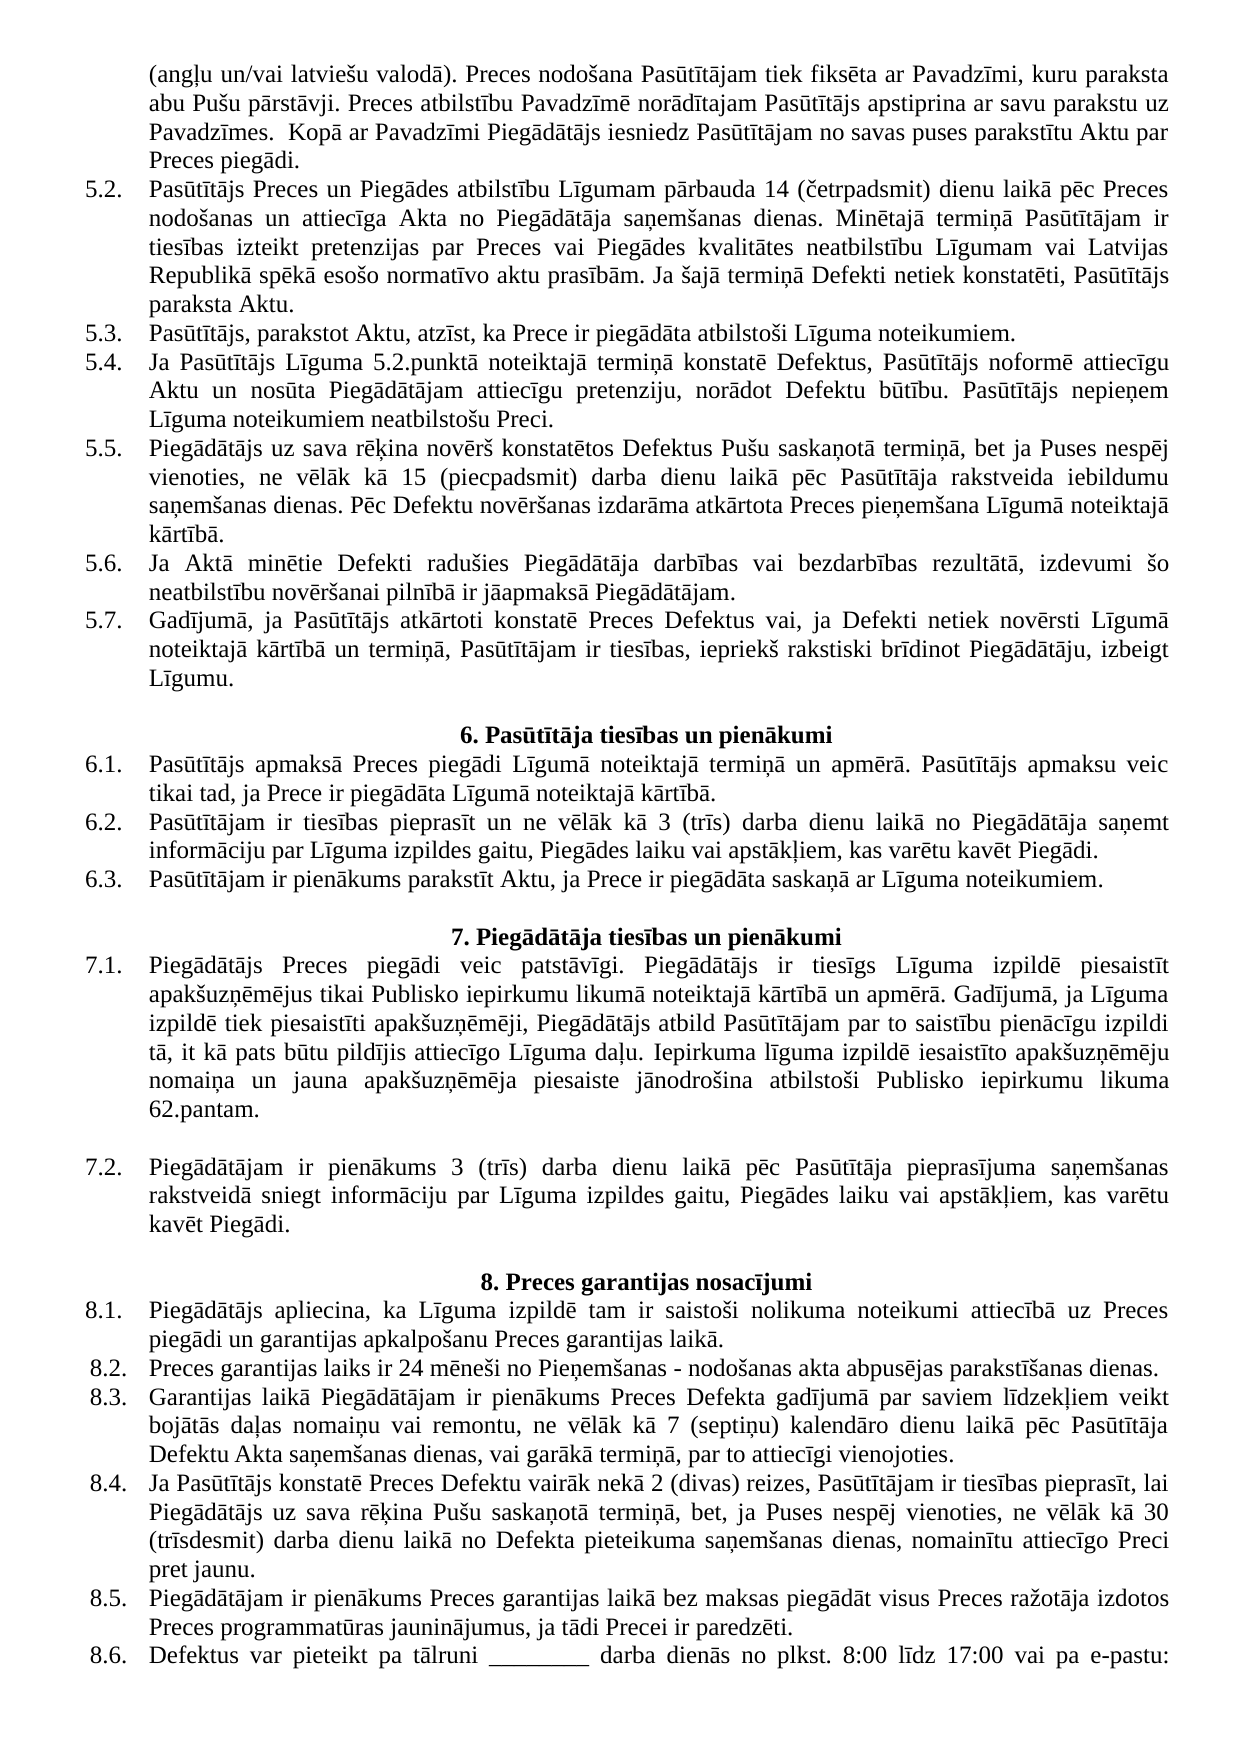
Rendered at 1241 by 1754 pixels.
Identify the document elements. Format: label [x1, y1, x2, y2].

table_header [74, 59, 1181, 1669]
